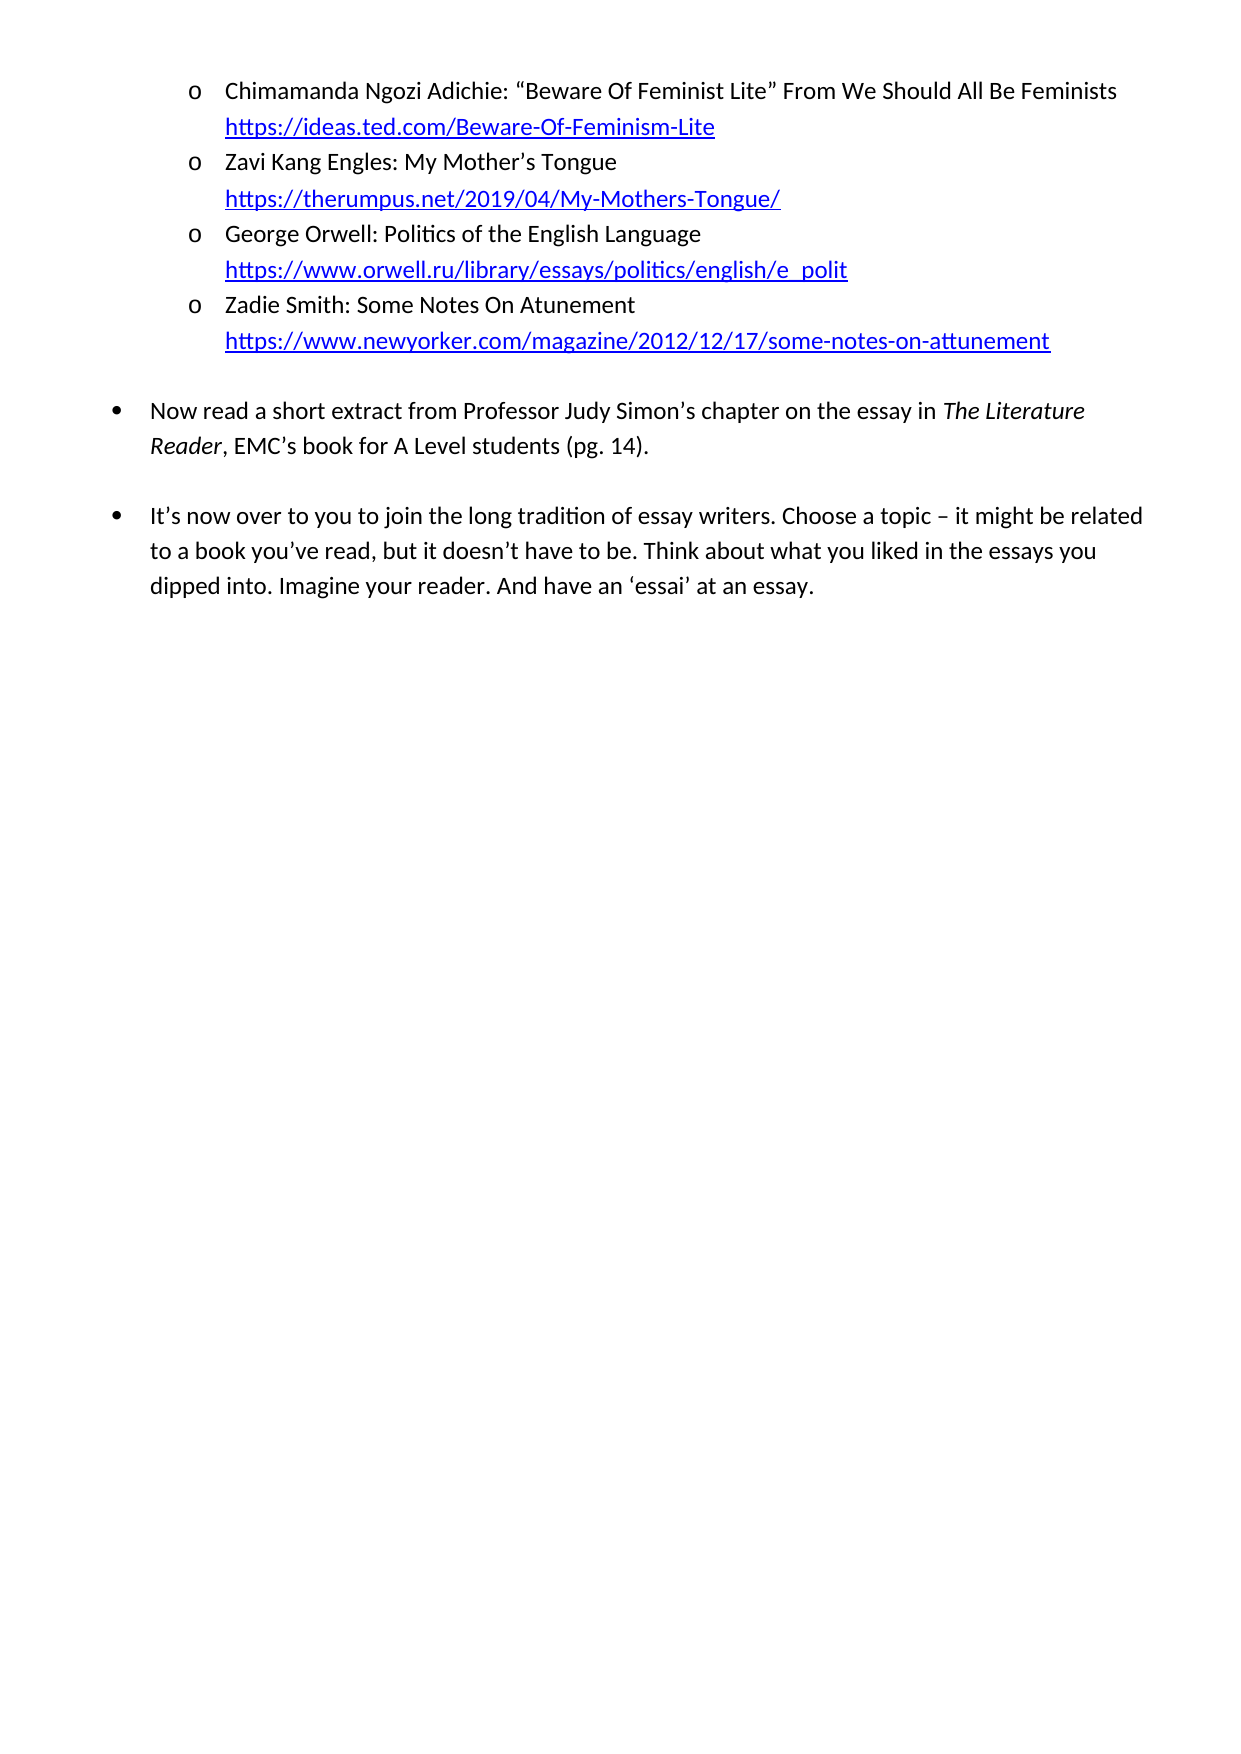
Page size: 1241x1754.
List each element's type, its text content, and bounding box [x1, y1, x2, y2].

list George Orwell: Politics of the English Language https://www.orwell.ru/library/essays/politics/english/e_polit [187, 218, 1165, 284]
list Zadie Smith: Some Notes On Atunement https://www.newyorker.com/magazine/2012/12/17/some-notes-on-attunement [187, 289, 1165, 356]
list Zavi Kang Engles: My Mother’s Tongue [187, 146, 1165, 178]
list https://therumpus.net/2019/04/My-Mothers-Tongue/ [225, 183, 1165, 213]
list Chimamanda Ngozi Adichie: “Beware Of Feminist Lite” From We Should All Be Feminists https://ideas.ted.com/Beware-Of-Feminism-Lite [187, 75, 1165, 142]
list It’s now over to you to join the long tradition of essay writers. Choose a topic – it might be related to a book you’ve read, but it doesn’t have to be. Think about what you liked in the essays you dipped into. Imagine your reader. And have an ‘essai’ at an essay. [112, 500, 1165, 601]
list Now read a short extract from Professor Judy Simon’s chapter on the essay in The Literature Reader, EMC’s book for A Level students (pg. 14). [112, 395, 1165, 461]
